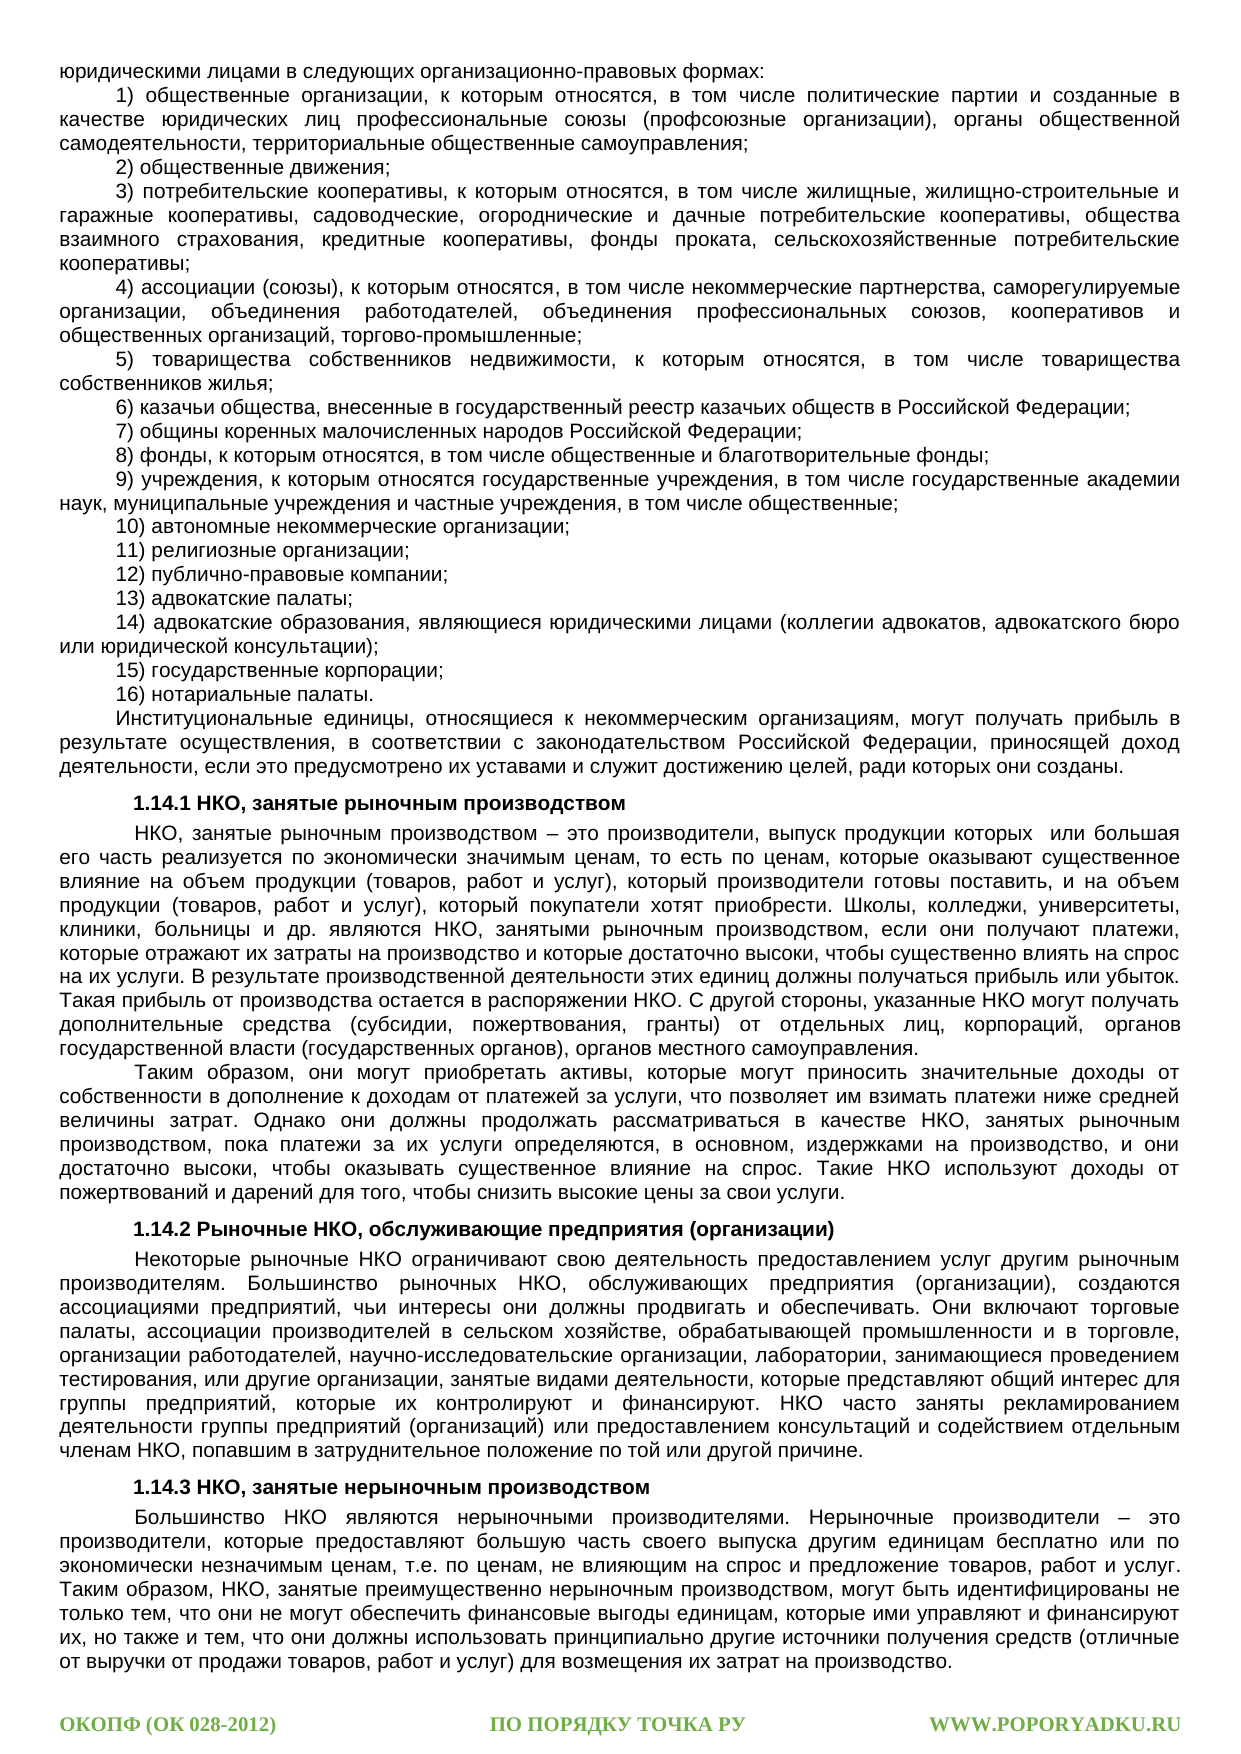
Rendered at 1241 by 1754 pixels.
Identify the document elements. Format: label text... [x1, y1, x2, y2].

text 6) казачьи общества, внесенные в государственный реестр казачьих обществ в Российской Федерации; [59, 394, 1181, 418]
text 5) товарищества собственников недвижимости, к которым относятся, в том числе товарищества собственников жилья; [59, 347, 1181, 394]
text 4) ассоциации (союзы), к которым относятся, в том числе некоммерческие партнерства, саморегулируемые организации, объединения работодателей, объединения профессиональных союзов, кооперативов и общественных организаций, торгово-промышленные; [59, 275, 1181, 347]
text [59, 59, 1181, 83]
text 7) общины коренных малочисленных народов Российской Федерации; [59, 418, 1181, 442]
text 10) автономные некоммерческие организации; [59, 514, 1181, 538]
text 16) нотариальные палаты. [59, 682, 1181, 706]
text Институциональные единицы, относящиеся к некоммерческим организациям, могут получать прибыль в результате осуществления, в соответствии с законодательством Российской Федерации, приносящей доход деятельности, если это предусмотрено их уставами и служит достижению целей, ради которых они созданы. [59, 706, 1181, 778]
text 2) общественные движения; [59, 155, 1181, 179]
text 8) фонды, к которым относятся, в том числе общественные и благотворительные фонды; [59, 442, 1181, 466]
text 3) потребительские кооперативы, к которым относятся, в том числе жилищные, жилищно-строительные и гаражные кооперативы, садоводческие, огороднические и дачные потребительские кооперативы, общества взаимного страхования, кредитные кооперативы, фонды проката, сельскохозяйственные потребительские кооперативы; [59, 179, 1181, 275]
text Большинство НКО являются нерыночными производителями. Нерыночные производители – это производители, которые предоставляют большую часть своего выпуска другим единицам бесплатно или по экономически незначимым ценам, т.е. по ценам, не влияющим на спрос и предложение товаров, работ и услуг. Таким образом, НКО, занятые преимущественно нерыночным производством, могут быть идентифицированы не только тем, что они не могут обеспечить финансовые выгоды единицам, которые ими управляют и финансируют их, но также и тем, что они должны использовать принципиально другие источники получения средств (отличные от выручки от продажи товаров, работ и услуг) для возмещения их затрат на производство. [59, 1505, 1181, 1673]
text НКО, занятые рыночным производством – это производители, выпуск продукции которых или большая его часть реализуется по экономически значимым ценам, то есть по ценам, которые оказывают существенное влияние на объем продукции (товаров, работ и услуг), который производители готовы поставить, и на объем продукции (товаров, работ и услуг), который покупатели хотят приобрести. Школы, колледжи, университеты, клиники, больницы и др. являются НКО, занятыми рыночным производством, если они получают платежи, которые отражают их затраты на производство и которые достаточно высоки, чтобы существенно влиять на спрос на их услуги. В результате производственной деятельности этих единиц должны получаться прибыль или убыток. Такая прибыль от производства остается в распоряжении НКО. С другой стороны, указанные НКО могут получать дополнительные средства (субсидии, пожертвования, гранты) от отдельных лиц, корпораций, органов государственной власти (государственных органов), органов местного самоуправления. [59, 821, 1181, 1060]
text 13) адвокатские палаты; [59, 586, 1181, 610]
text 1.14.1 НКО, занятые рыночным производством [59, 790, 1181, 814]
text 1.14.2 Рыночные НКО, обслуживающие предприятия (организации) [59, 1216, 1181, 1240]
text 12) публично-правовые компании; [59, 562, 1181, 586]
text 1) общественные организации, к которым относятся, в том числе политические партии и созданные в качестве юридических лиц профессиональные союзы (профсоюзные организации), органы общественной самодеятельности, территориальные общественные самоуправления; [59, 83, 1181, 155]
text 9) учреждения, к которым относятся государственные учреждения, в том числе государственные академии наук, муниципальные учреждения и частные учреждения, в том числе общественные; [59, 466, 1181, 514]
text 11) религиозные организации; [59, 538, 1181, 562]
text 14) адвокатские образования, являющиеся юридическими лицами (коллегии адвокатов, адвокатского бюро или юридической консультации); [59, 610, 1181, 658]
text Таким образом, они могут приобретать активы, которые могут приносить значительные доходы от собственности в дополнение к доходам от платежей за услуги, что позволяет им взимать платежи ниже средней величины затрат. Однако они должны продолжать рассматриваться в качестве НКО, занятых рыночным производством, пока платежи за их услуги определяются, в основном, издержками на производство, и они достаточно высоки, чтобы оказывать существенное влияние на спрос. Такие НКО используют доходы от пожертвований и дарений для того, чтобы снизить высокие цены за свои услуги. [59, 1060, 1181, 1204]
text 15) государственные корпорации; [59, 658, 1181, 682]
text 1.14.3 НКО, занятые нерыночным производством [59, 1475, 1181, 1499]
text Некоторые рыночные НКО ограничивают свою деятельность предоставлением услуг другим рыночным производителям. Большинство рыночных НКО, обслуживающих предприятия (организации), создаются ассоциациями предприятий, чьи интересы они должны продвигать и обеспечивать. Они включают торговые палаты, ассоциации производителей в сельском хозяйстве, обрабатывающей промышленности и в торговле, организации работодателей, научно-исследовательские организации, лаборатории, занимающиеся проведением тестирования, или другие организации, занятые видами деятельности, которые представляют общий интерес для группы предприятий, которые их контролируют и финансируют. НКО часто заняты рекламированием деятельности группы предприятий (организаций) или предоставлением консультаций и содействием отдельным членам НКО, попавшим в затруднительное положение по той или другой причине. [59, 1247, 1181, 1462]
